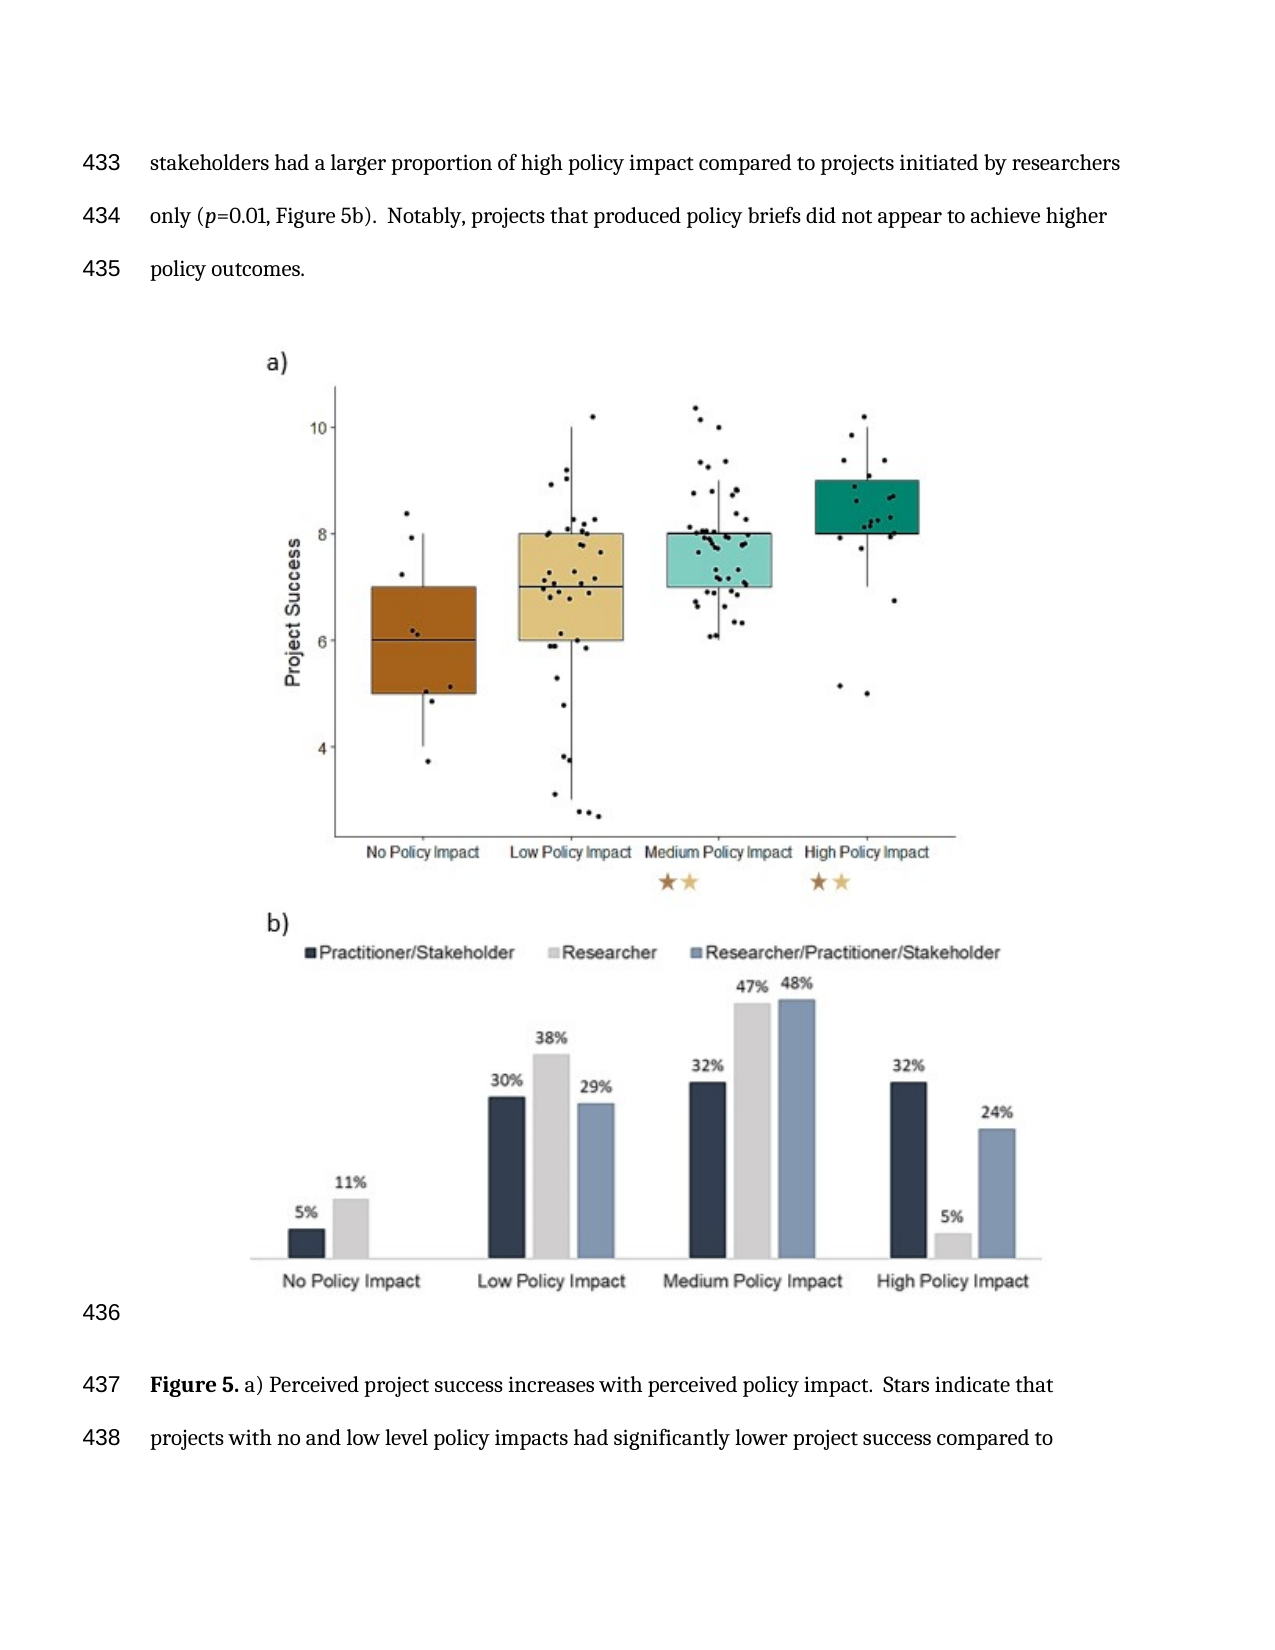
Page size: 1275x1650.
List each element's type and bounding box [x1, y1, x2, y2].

picture [225, 333, 1050, 1321]
text [150, 150, 1125, 282]
text [150, 1372, 1125, 1451]
